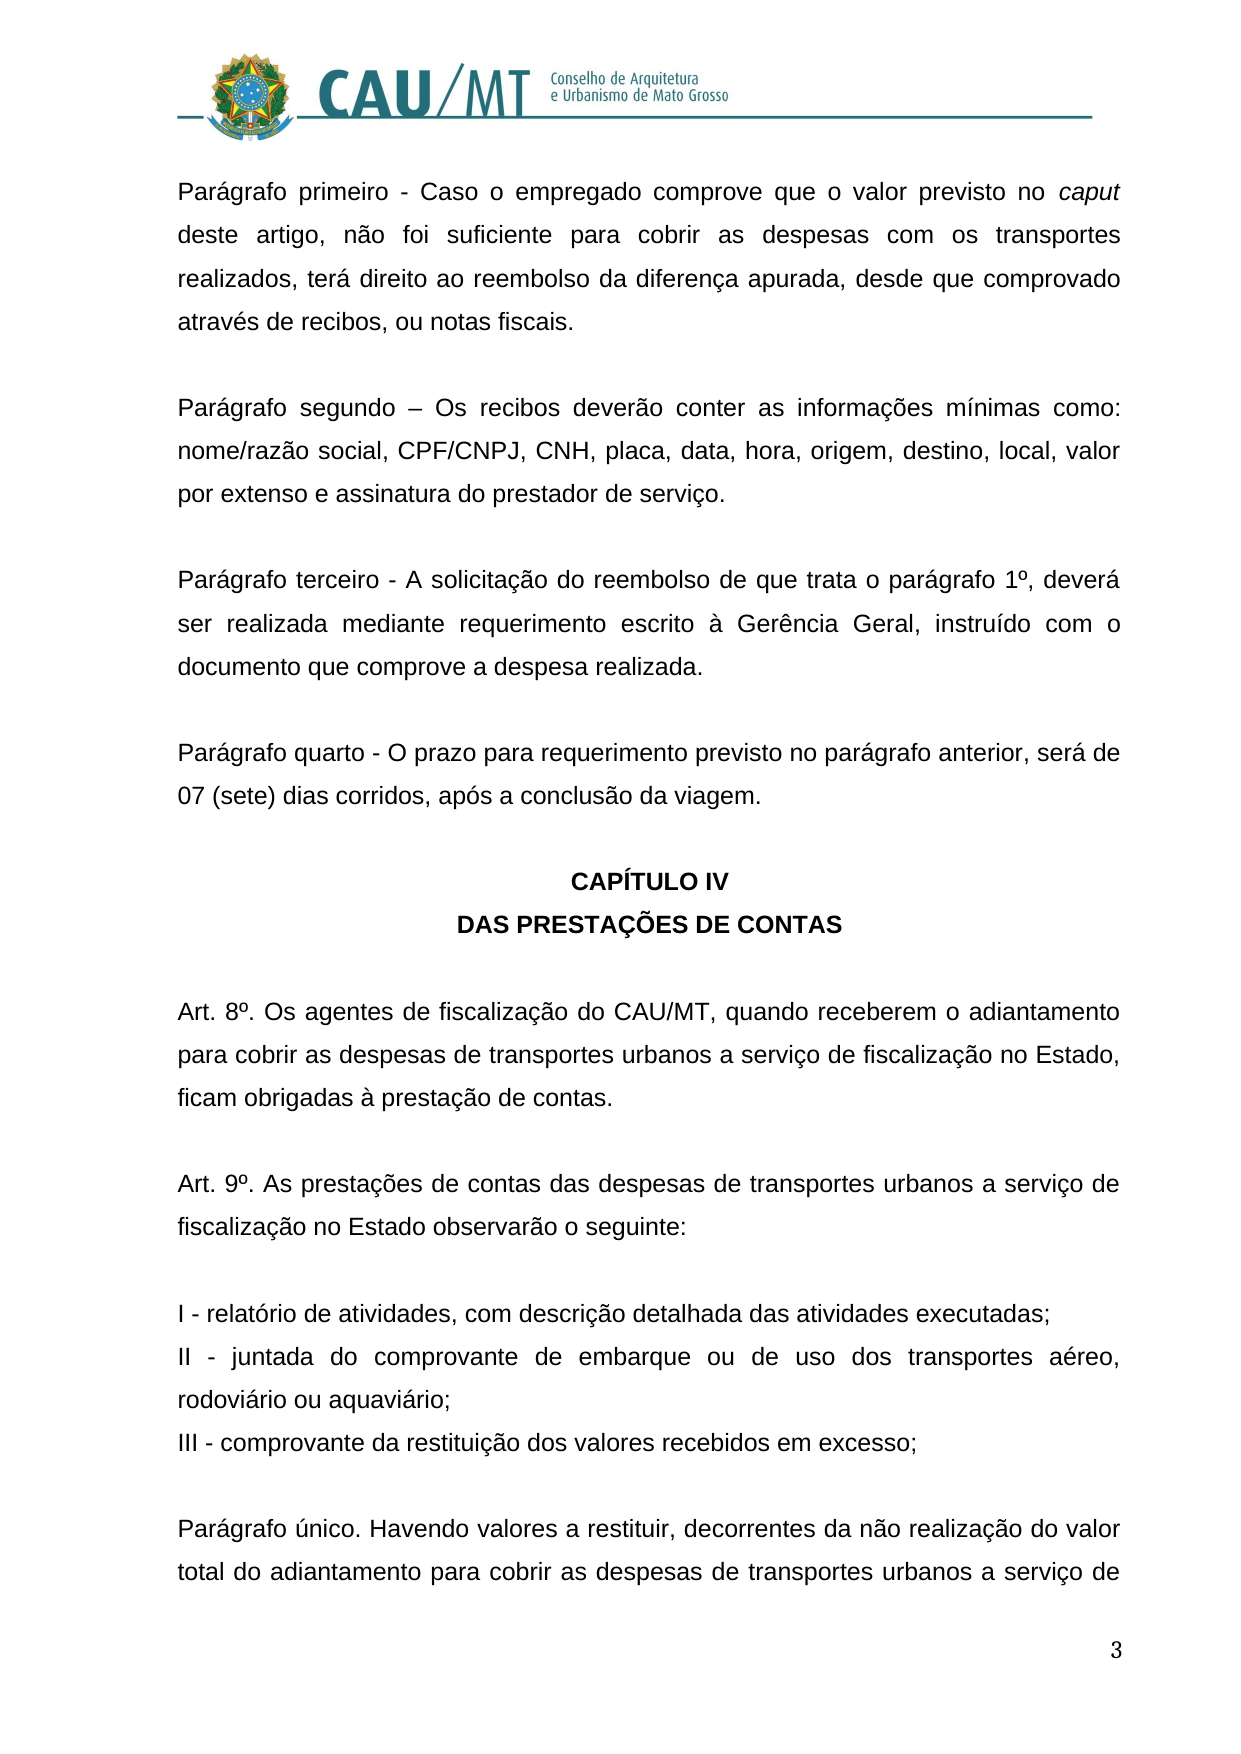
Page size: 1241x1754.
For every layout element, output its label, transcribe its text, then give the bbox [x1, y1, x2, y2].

text I - relatório de atividades, com descrição detalhada das atividades executadas; [177, 1298, 1122, 1327]
text Art. 8º. Os agentes de fiscalização do CAU/MT, quando receberem o adiantamento para cobrir as despesas de transportes urbanos a serviço de fiscalização no Estado, ficam obrigadas à prestação de contas. [177, 997, 1122, 1112]
text Parágrafo terceiro - A solicitação do reembolso de que trata o parágrafo 1º, deverá ser realizada mediante requerimento escrito à Gerência Geral, instruído com o documento que comprove a despesa realizada. [177, 565, 1122, 680]
text Parágrafo primeiro - Caso o empregado comprove que o valor previsto no caput deste artigo, não foi suficiente para cobrir as despesas com os transportes realizados, terá direito ao reembolso da diferença apurada, desde que comprovado através de recibos, ou notas fiscais. [177, 177, 1122, 335]
text Art. 9º. As prestações de contas das despesas de transportes urbanos a serviço de fiscalização no Estado observarão o seguinte: [177, 1169, 1122, 1241]
text III - comprovante da restituição dos valores recebidos em excesso; [177, 1428, 1122, 1457]
text CAPÍTULO IV [177, 867, 1122, 896]
text Parágrafo quarto - O prazo para requerimento previsto no parágrafo anterior, será de 07 (sete) dias corridos, após a conclusão da viagem. [177, 738, 1122, 810]
text II - juntada do comprovante de embarque ou de uso dos transportes aéreo, rodoviário ou aquaviário; [177, 1342, 1122, 1413]
picture [177, 52, 1093, 143]
text DAS PRESTAÇÕES DE CONTAS [177, 910, 1122, 939]
text Parágrafo segundo – Os recibos deverão conter as informações mínimas como: nome/razão social, CPF/CNPJ, CNH, placa, data, hora, origem, destino, local, valor por extenso e assinatura do prestador de serviço. [177, 393, 1122, 508]
